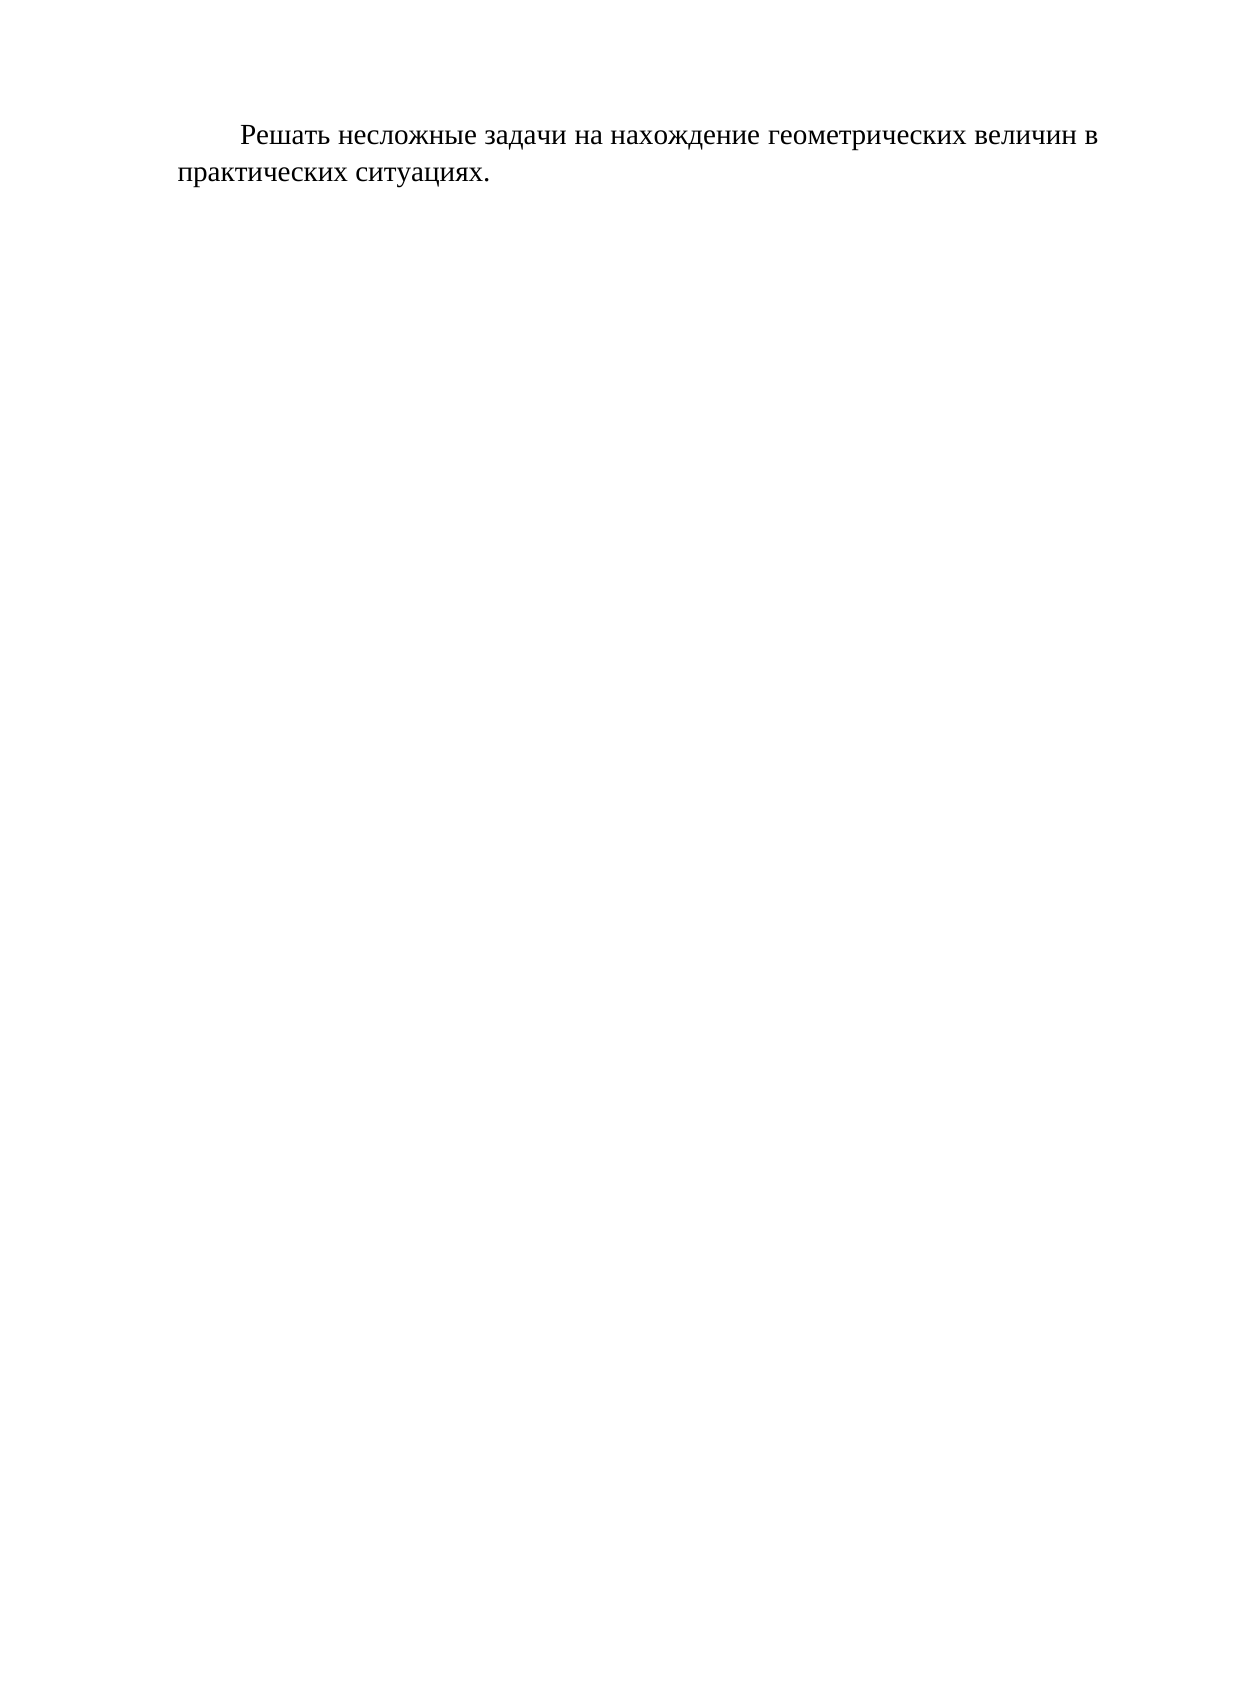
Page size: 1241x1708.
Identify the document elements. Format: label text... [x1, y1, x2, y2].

text Решать несложные задачи на нахождение геометрических величин в практических ситуациях. [177, 117, 1163, 188]
